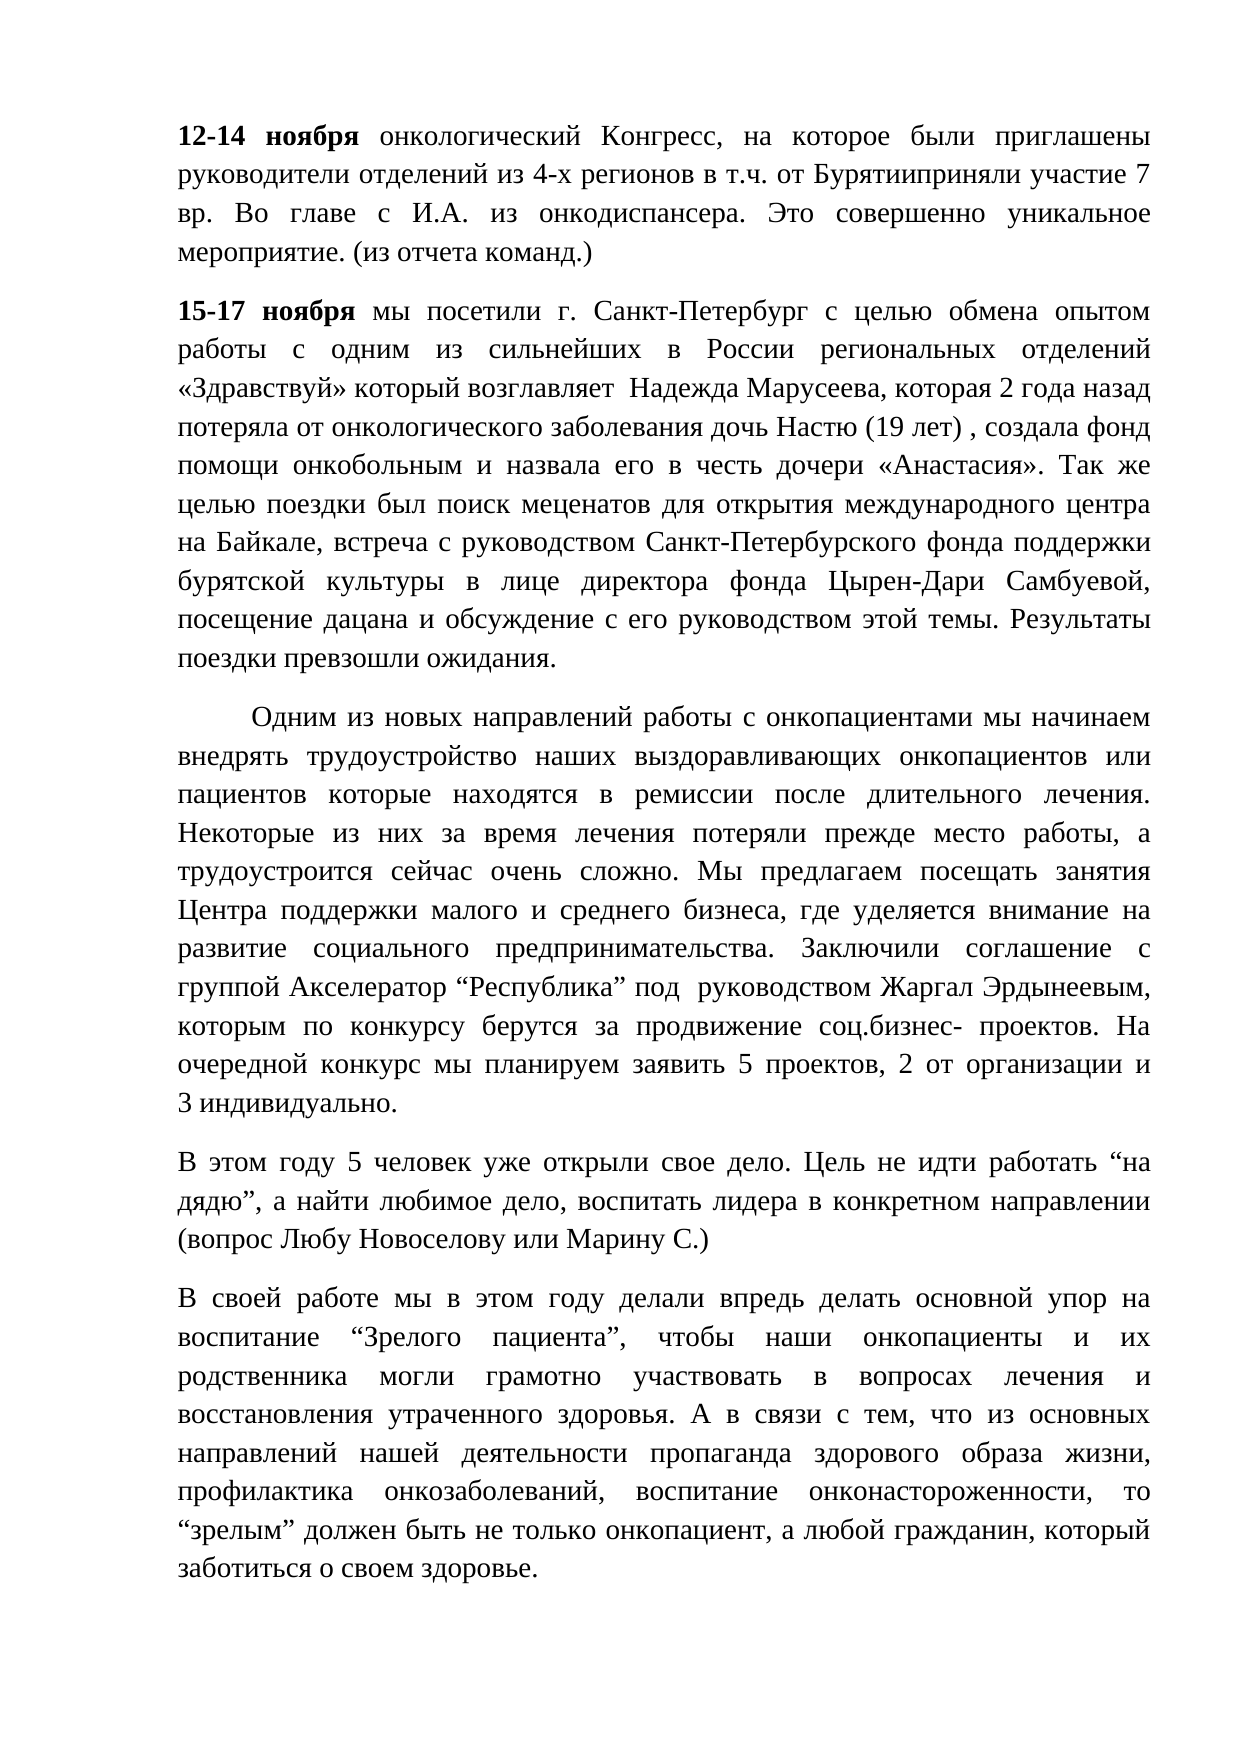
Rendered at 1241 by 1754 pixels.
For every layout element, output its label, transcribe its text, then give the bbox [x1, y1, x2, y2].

text 12-14 ноября онкологический Конгресс, на которое были приглашены руководители отделений из 4-х регионов в т.ч. от Бурятииприняли участие 7 вр. Во главе с И.А. из онкодиспансера. Это совершенно уникальное мероприятие. (из отчета команд.) [177, 118, 1152, 267]
text 15-17 ноября мы посетили г. Санкт-Петербург с целью обмена опытом работы с одним из сильнейших в России региональных отделений «Здравствуй» который возглавляет Надежда Марусеева, которая 2 года назад потеряла от онкологического заболевания дочь Настю (19 лет) , создала фонд помощи онкобольным и назвала его в честь дочери «Анастасия». Так же целью поездки был поиск меценатов для открытия международного центра на Байкале, встреча с руководством Санкт-Петербурского фонда поддержки бурятской культуры в лице директора фонда Цырен-Дари Самбуевой, посещение дацана и обсуждение с его руководством этой темы. Результаты поездки превзошли ожидания. [177, 293, 1152, 673]
text В своей работе мы в этом году делали впредь делать основной упор на воспитание “Зрелого пациента”, чтобы наши онкопациенты и их родственника могли грамотно участвовать в вопросах лечения и восстановления утраченного здоровья. А в связи с тем, что из основных направлений нашей деятельности пропаганда здорового образа жизни, профилактика онкозаболеваний, воспитание онконастороженности, то “зрелым” должен быть не только онкопациент, а любой гражданин, который заботиться о своем здоровье. [177, 1281, 1152, 1584]
text Одним из новых направлений работы с онкопациентами мы начинаем внедрять трудоустройство наших выздоравливающих онкопациентов или пациентов которые находятся в ремиссии после длительного лечения. Некоторые из них за время лечения потеряли прежде место работы, а трудоустроится сейчас очень сложно. Мы предлагаем посещать занятия Центра поддержки малого и среднего бизнеса, где уделяется внимание на развитие социального предпринимательства. Заключили соглашение с группой Акселератор “Республика” под руководством Жаргал Эрдынеевым, которым по конкурсу берутся за продвижение соц.бизнес- проектов. На очередной конкурс мы планируем заявить 5 проектов, 2 от организации и 3 индивидуально. [177, 699, 1152, 1118]
text В этом году 5 человек уже открыли свое дело. Цель не идти работать “на дядю”, а найти любимое дело, воспитать лидера в конкретном направлении (вопрос Любу Новоселову или Марину С.) [177, 1144, 1152, 1255]
